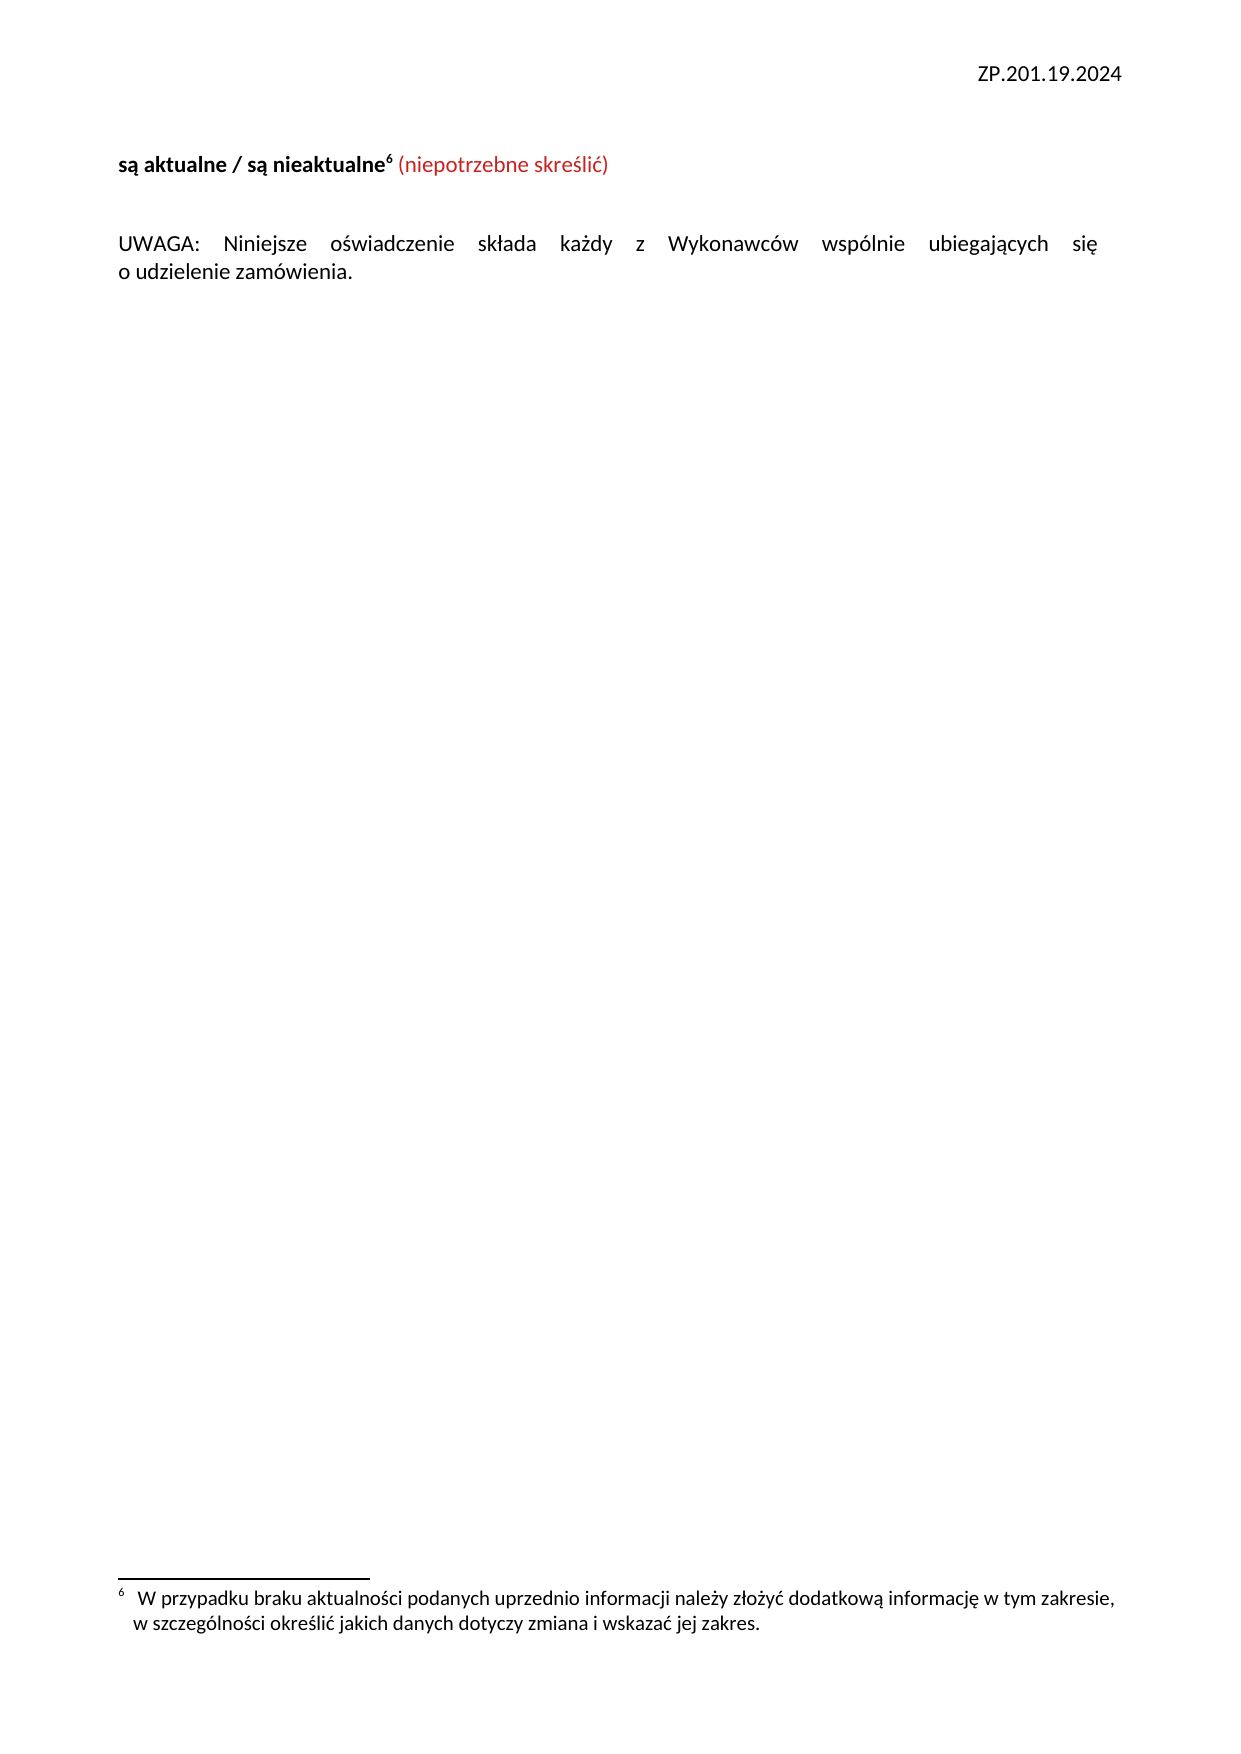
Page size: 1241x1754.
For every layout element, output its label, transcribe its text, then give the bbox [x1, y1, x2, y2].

text UWAGA: Niniejsze oświadczenie składa każdy z Wykonawców wspólnie ubiegających się o udzielenie zamówienia. [118, 229, 1122, 285]
text są aktualne / są nieaktualne (niepotrzebne skreślić) [118, 150, 1122, 178]
